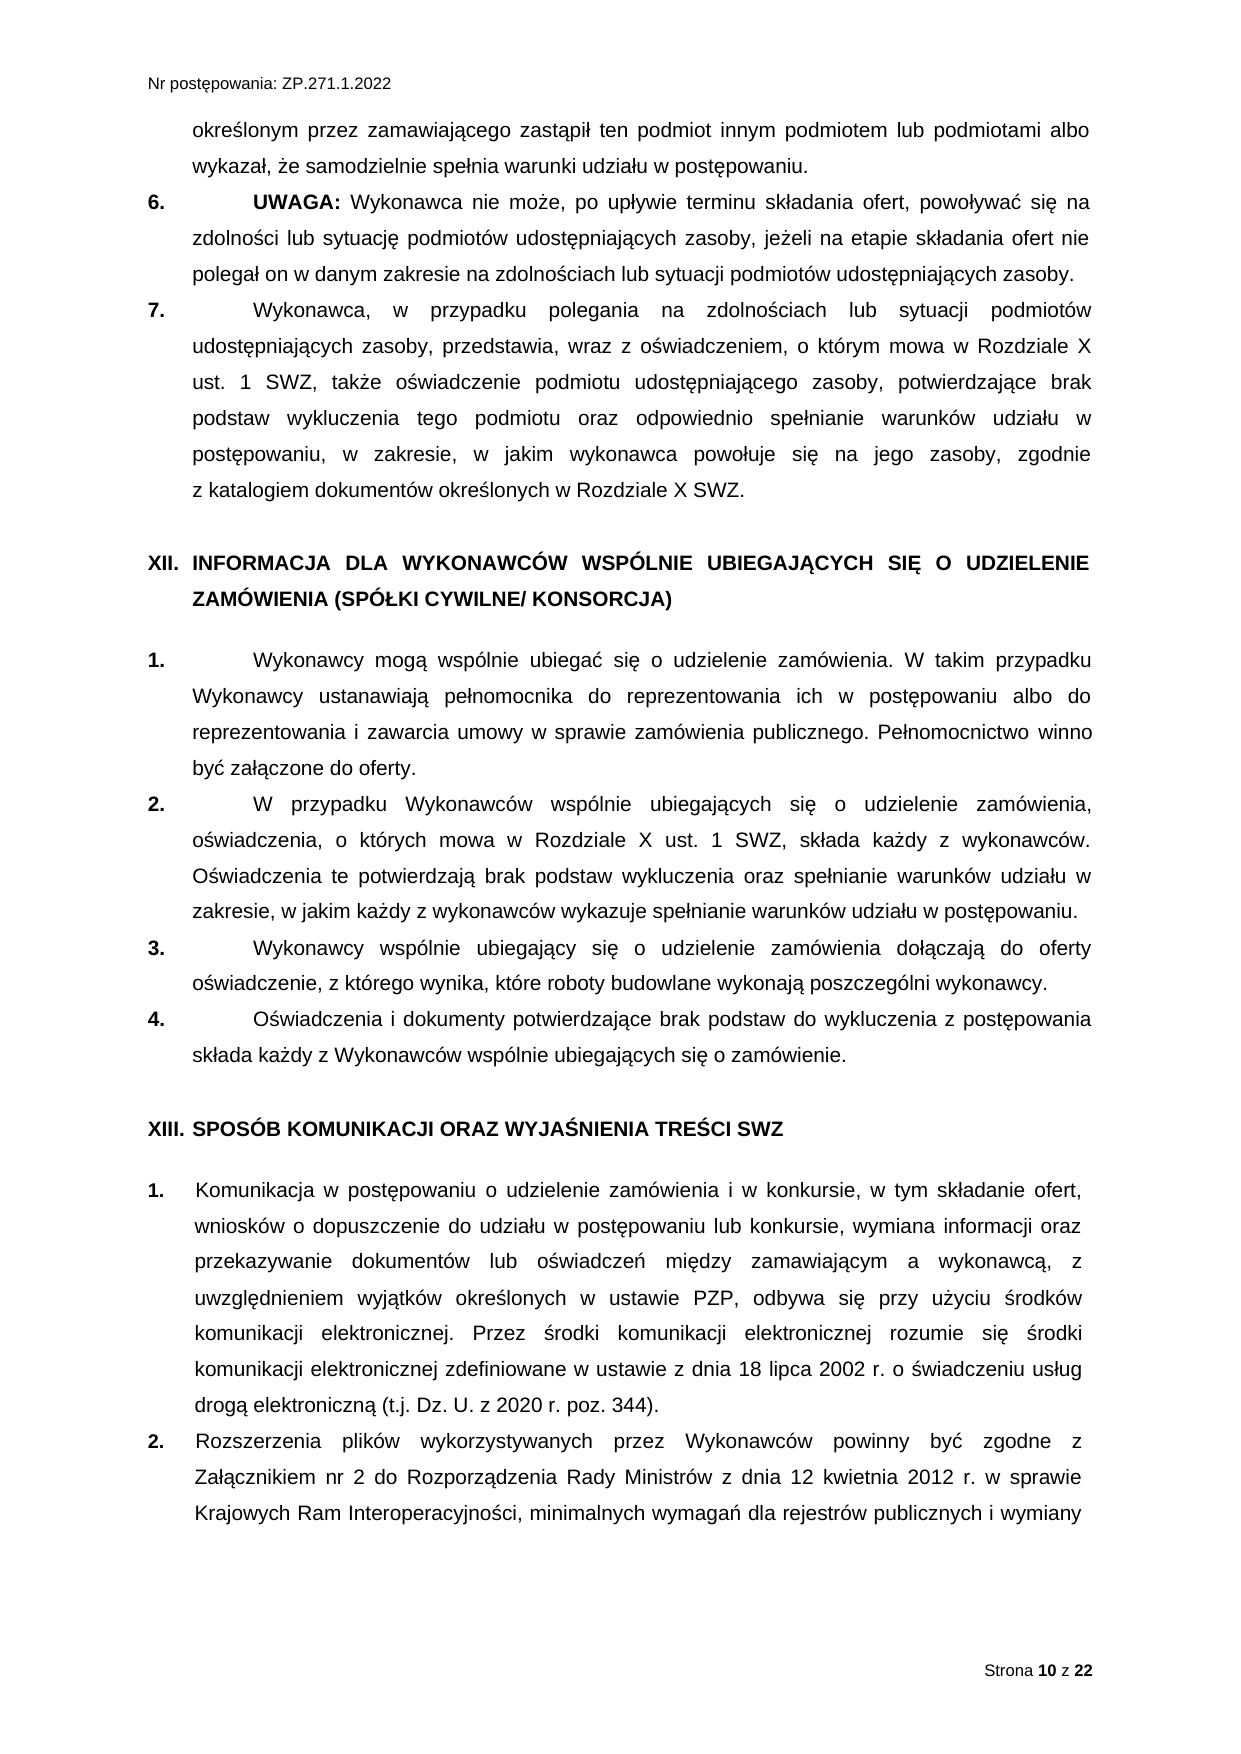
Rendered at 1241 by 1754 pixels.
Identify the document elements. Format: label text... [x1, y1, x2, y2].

list W przypadku Wykonawców wspólnie ubiegających się o udzielenie zamówienia, oświadczenia, o których mowa w Rozdziale X ust. 1 SWZ, składa każdy z wykonawców. Oświadczenia te potwierdzają brak podstaw wykluczenia oraz spełnianie warunków udziału w zakresie, w jakim każdy z wykonawców wykazuje spełnianie warunków udziału w postępowaniu. [148, 792, 1092, 923]
list SPOSÓB KOMUNIKACJI ORAZ WYJAŚNIENIA TREŚCI SWZ [148, 1117, 1090, 1141]
list Oświadczenia i dokumenty potwierdzające brak podstaw do wykluczenia z postępowania składa każdy z Wykonawców wspólnie ubiegających się o zamówienie. [148, 1007, 1092, 1067]
list UWAGA: Wykonawca nie może, po upływie terminu składania ofert, powoływać się na zdolności lub sytuację podmiotów udostępniających zasoby, jeżeli na etapie składania ofert nie polegał on w danym zakresie na zdolnościach lub sytuacji podmiotów udostępniających zasoby. [148, 190, 1090, 286]
list Komunikacja w postępowaniu o udzielenie zamówienia i w konkursie, w tym składanie ofert, wniosków o dopuszczenie do udziału w postępowaniu lub konkursie, wymiana informacji oraz przekazywanie dokumentów lub oświadczeń między zamawiającym a wykonawcą, z uwzględnieniem wyjątków określonych w ustawie PZP, odbywa się przy użyciu środków komunikacji elektronicznej. Przez środki komunikacji elektronicznej rozumie się środki komunikacji elektronicznej zdefiniowane w ustawie z dnia 18 lipca 2002 r. o świadczeniu usług drogą elektroniczną (t.j. Dz. U. z 2020 r. poz. 344). [148, 1177, 1083, 1417]
list Wykonawca, w przypadku polegania na zdolnościach lub sytuacji podmiotów udostępniających zasoby, przedstawia, wraz z oświadczeniem, o którym mowa w Rozdziale X ust. 1 SWZ, także oświadczenie podmiotu udostępniającego zasoby, potwierdzające brak podstaw wykluczenia tego podmiotu oraz odpowiednio spełnianie warunków udziału w postępowaniu, w zakresie, w jakim wykonawca powołuje się na jego zasoby, zgodnie z katalogiem dokumentów określonych w Rozdziale X SWZ. [148, 298, 1092, 501]
list Wykonawcy mogą wspólnie ubiegać się o udzielenie zamówienia. W takim przypadku Wykonawcy ustanawiają pełnomocnika do reprezentowania ich w postępowaniu albo do reprezentowania i zawarcia umowy w sprawie zamówienia publicznego. Pełnomocnictwo winno być załączone do oferty. [148, 648, 1092, 779]
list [148, 118, 1090, 178]
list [148, 1429, 1083, 1525]
list INFORMACJA DLA WYKONAWCÓW WSPÓLNIE UBIEGAJĄCYCH SIĘ O UDZIELENIE ZAMÓWIENIA (SPÓŁKI CYWILNE/ KONSORCJA) [148, 551, 1090, 611]
list Wykonawcy wspólnie ubiegający się o udzielenie zamówienia dołączają do oferty oświadczenie, z którego wynika, które roboty budowlane wykonają poszczególni wykonawcy. [148, 935, 1092, 995]
